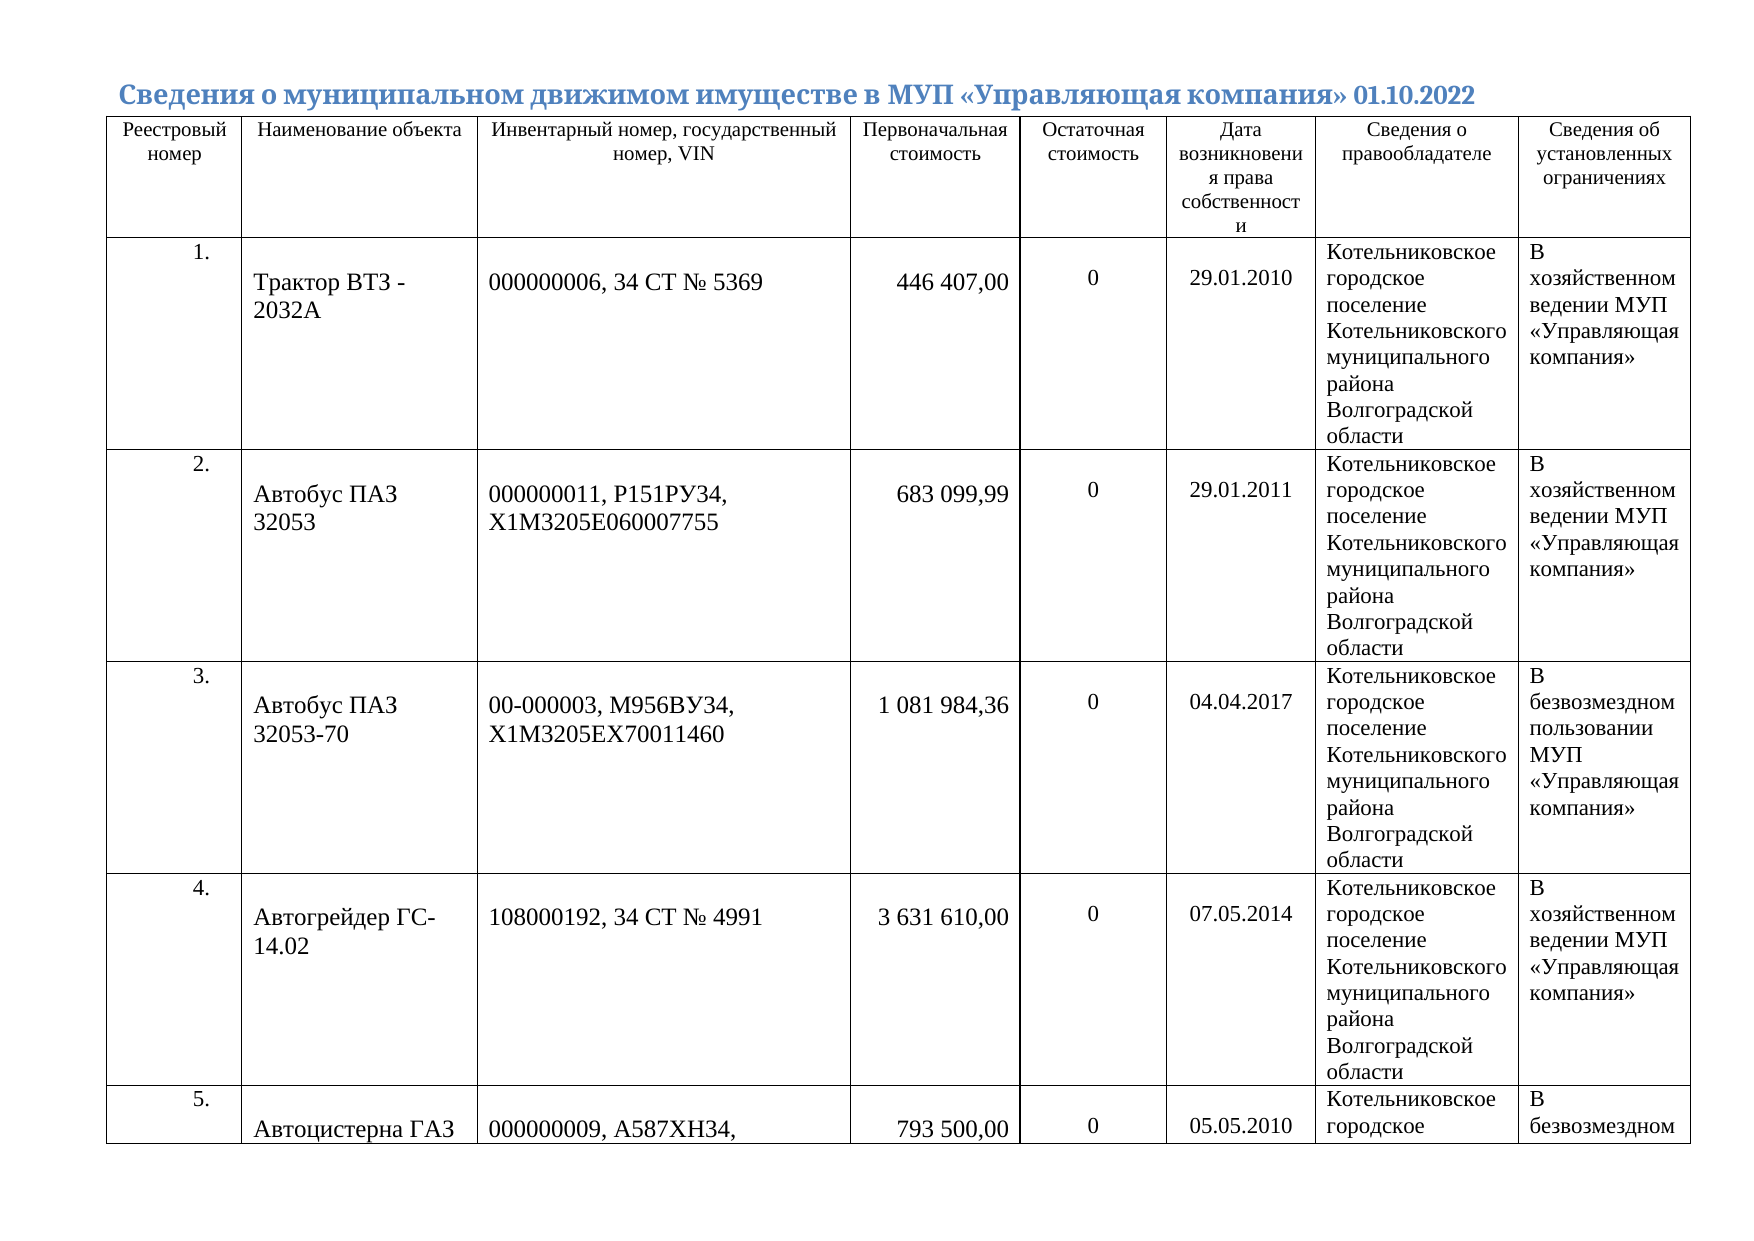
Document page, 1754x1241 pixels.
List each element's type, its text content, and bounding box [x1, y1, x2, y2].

table_cell 793 500,00 [851, 1086, 1019, 1143]
table_cell Автобус ПАЗ 32053 [242, 450, 477, 661]
table_cell 0 [1021, 1086, 1166, 1143]
table_cell [107, 450, 241, 661]
subtitle Сведения о муниципальном движимом имуществе в МУП «Управляющая компания» 01.10.2022 [118, 80, 1636, 111]
table_cell 05.05.2010 [1167, 1086, 1315, 1143]
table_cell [1316, 1086, 1518, 1143]
table_cell 29.01.2011 [1167, 450, 1315, 661]
table_cell 683 099,99 [851, 450, 1019, 661]
table_cell 0 [1021, 450, 1166, 661]
table_header Дата возникновения права собственности [1167, 117, 1315, 237]
table_cell Автогрейдер ГС-14.02 [242, 874, 477, 1084]
table_cell 00-000003, М956ВУ34, Х1М3205ЕХ70011460 [478, 662, 850, 873]
table_cell [107, 238, 241, 449]
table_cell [242, 1086, 477, 1143]
table_cell [107, 1086, 241, 1143]
table_cell В хозяйственном ведении МУП «Управляющая компания» [1519, 874, 1690, 1084]
table_cell Трактор ВТЗ -2032А [242, 238, 477, 449]
table_cell 3 631 610,00 [851, 874, 1019, 1084]
table_cell 29.01.2010 [1167, 238, 1315, 449]
table_cell В безвозмездном пользовании МУП «Управляющая компания» [1519, 662, 1690, 873]
table_cell 07.05.2014 [1167, 874, 1315, 1084]
table_cell 0 [1021, 238, 1166, 449]
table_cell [478, 1086, 850, 1143]
table_cell В хозяйственном ведении МУП «Управляющая компания» [1519, 450, 1690, 661]
table_cell 04.04.2017 [1167, 662, 1315, 873]
table_header Первоначальная стоимость [851, 117, 1019, 237]
table_cell 000000011, Р151РУ34, Х1М3205Е060007755 [478, 450, 850, 661]
table_cell 000000006, 34 СТ № 5369 [478, 238, 850, 449]
table_cell [107, 874, 241, 1084]
table_header Сведения об установленных ограничениях [1519, 117, 1690, 237]
table_cell 0 [1021, 874, 1166, 1084]
table_header Инвентарный номер, государственный номер, VIN [478, 117, 850, 237]
table_cell 446 407,00 [851, 238, 1019, 449]
table_cell Котельниковское городское поселение Котельниковского муниципального района Волгоградской области [1316, 238, 1518, 449]
table_header Наименование объекта [242, 117, 477, 237]
table_header Сведения о правообладателе [1316, 117, 1518, 237]
table_header Реестровый номер [107, 117, 241, 237]
table_cell Котельниковское городское поселение Котельниковского муниципального района Волгоградской области [1316, 874, 1518, 1084]
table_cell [1519, 1086, 1690, 1143]
table_cell Котельниковское городское поселение Котельниковского муниципального района Волгоградской области [1316, 450, 1518, 661]
table_cell 0 [1021, 662, 1166, 873]
table_cell Котельниковское городское поселение Котельниковского муниципального района Волгоградской области [1316, 662, 1518, 873]
table_cell [107, 662, 241, 873]
table_cell Автобус ПАЗ 32053-70 [242, 662, 477, 873]
table_header Остаточная стоимость [1021, 117, 1166, 237]
table_cell В хозяйственном ведении МУП «Управляющая компания» [1519, 238, 1690, 449]
table_cell 1 081 984,36 [851, 662, 1019, 873]
table_cell 108000192, 34 СТ № 4991 [478, 874, 850, 1084]
